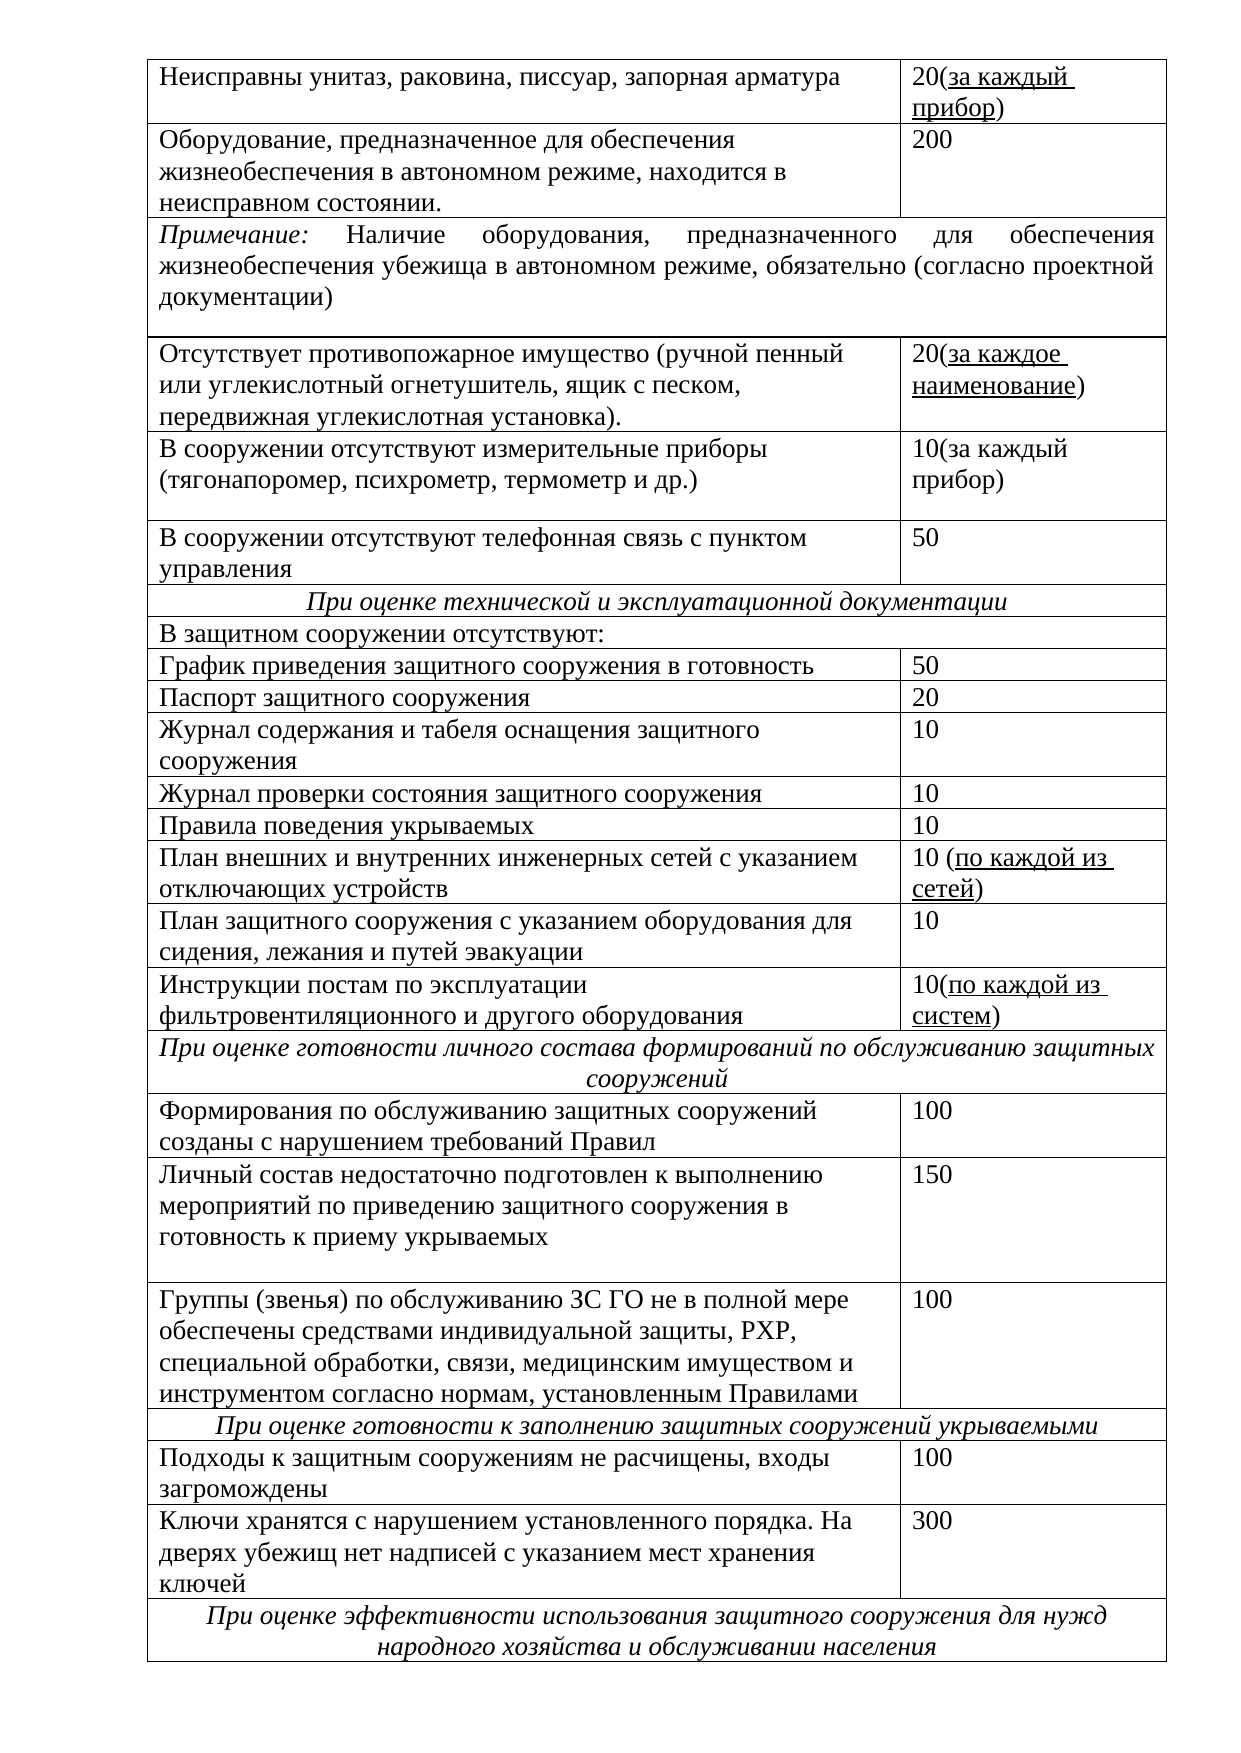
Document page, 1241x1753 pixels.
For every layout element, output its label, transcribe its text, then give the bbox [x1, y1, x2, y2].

table_cell При оценке технической и эксплуатационной документации [148, 585, 1166, 616]
table_cell 20 [901, 681, 1166, 712]
table_cell Отсутствует противопожарное имущество (ручной пенный или углекислотный огнетушитель, ящик с песком, передвижная углекислотная установка). [148, 338, 900, 431]
table_cell График приведения защитного сооружения в готовность [148, 649, 900, 680]
table_cell 20(за каждое наименование) [901, 338, 1166, 431]
table_cell Подходы к защитным сооружениям не расчищены, входы загромождены [148, 1441, 900, 1503]
table_cell 300 [901, 1505, 1166, 1598]
table_cell Журнал проверки состояния защитного сооружения [148, 777, 900, 808]
table_cell 100 [901, 1094, 1166, 1157]
table_cell При оценке готовности к заполнению защитных сооружений укрываемыми [148, 1409, 1166, 1440]
table_cell 10 [901, 777, 1166, 808]
table_cell План внешних и внутренних инженерных сетей с указанием отключающих устройств [148, 841, 900, 903]
table_cell При оценке готовности личного состава формирований по обслуживанию защитных сооружений [148, 1031, 1166, 1093]
table_cell 10(за каждый прибор) [901, 432, 1166, 520]
table_cell 50 [901, 521, 1166, 583]
table_cell 50 [901, 649, 1166, 680]
table_cell Личный состав недостаточно подготовлен к выполнению мероприятий по приведению защитного сооружения в готовность к приему укрываемых [148, 1158, 900, 1282]
table_cell 10(по каждой из систем) [901, 968, 1166, 1030]
table_cell В сооружении отсутствуют телефонная связь с пунктом управления [148, 521, 900, 583]
table_cell В защитном сооружении отсутствуют: [148, 617, 1166, 648]
table_cell 10 [901, 904, 1166, 967]
table_cell 150 [901, 1158, 1166, 1282]
table_cell Правила поведения укрываемых [148, 809, 900, 840]
table_cell 100 [901, 1283, 1166, 1408]
table_cell В сооружении отсутствуют измерительные приборы (тягонапоромер, психрометр, термометр и др.) [148, 432, 900, 520]
table_cell Инструкции постам по эксплуатации фильтровентиляционного и другого оборудования [148, 968, 900, 1030]
table_cell Примечание: Наличие оборудования, предназначенного для обеспечения жизнеобеспечения убежища в автономном режиме, обязательно (согласно проектной документации) [148, 218, 1166, 336]
table_cell 10 (по каждой из сетей) [901, 841, 1166, 903]
table_cell План защитного сооружения с указанием оборудования для сидения, лежания и путей эвакуации [148, 904, 900, 967]
table_cell Журнал содержания и табеля оснащения защитного сооружения [148, 713, 900, 776]
table_cell 100 [901, 1441, 1166, 1503]
table_cell При оценке эффективности использования защитного сооружения для нужд народного хозяйства и обслуживании населения [148, 1599, 1166, 1661]
table_cell 10 [901, 713, 1166, 776]
table_cell Паспорт защитного сооружения [148, 681, 900, 712]
table_cell 10 [901, 809, 1166, 840]
table_cell Неисправны унитаз, раковина, писсуар, запорная арматура [148, 60, 900, 122]
table_cell Группы (звенья) по обслуживанию ЗС ГО не в полной мере обеспечены средствами индивидуальной защиты, РХР, специальной обработки, связи, медицинским имуществом и инструментом согласно нормам, установленным Правилами [148, 1283, 900, 1408]
table_cell 200 [901, 124, 1166, 217]
table_cell Ключи хранятся с нарушением установленного порядка. На дверях убежищ нет надписей с указанием мест хранения ключей [148, 1505, 900, 1598]
table_cell Формирования по обслуживанию защитных сооружений созданы с нарушением требований Правил [148, 1094, 900, 1157]
table_cell Оборудование, предназначенное для обеспечения жизнеобеспечения в автономном режиме, находится в неисправном состоянии. [148, 124, 900, 217]
table_cell 20(за каждый прибор) [901, 60, 1166, 122]
